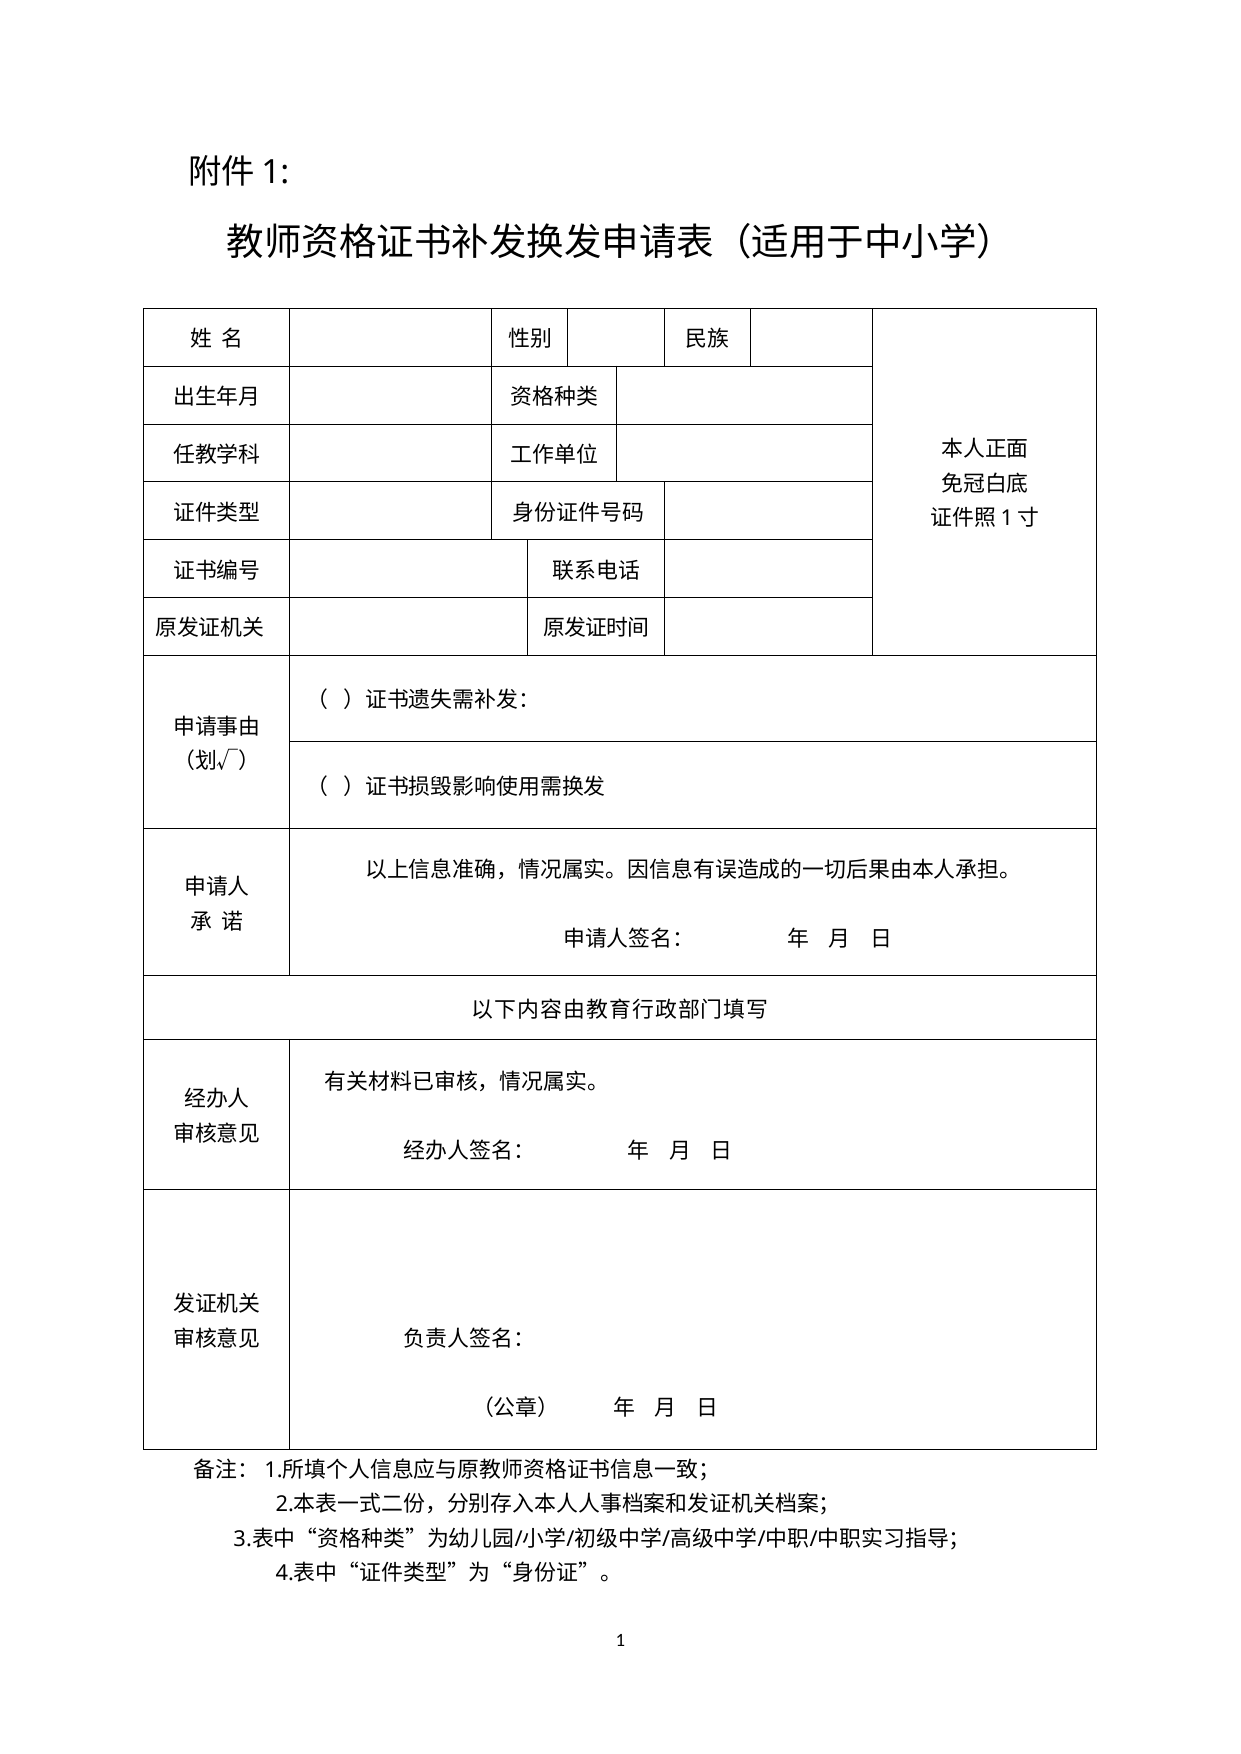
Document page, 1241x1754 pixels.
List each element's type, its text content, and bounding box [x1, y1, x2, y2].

list 2.本表一式二份，分别存入本人人事档案和发证机关档案； [188, 1485, 1052, 1519]
table_cell 任教学科 [144, 425, 289, 481]
table_cell [290, 367, 491, 423]
table_header 姓 名 [144, 309, 289, 366]
table_header 性别 [492, 309, 567, 366]
text 备注： 1.所填个人信息应与原教师资格证书信息一致； [188, 1450, 1052, 1485]
table_cell [617, 425, 872, 481]
table_cell 资格种类 [492, 367, 616, 423]
table_cell 以下内容由教育行政部门填写 [144, 976, 1096, 1039]
table_cell 负责人签名： （公章） 年 月 日 [290, 1190, 1096, 1449]
table_cell 证书编号 [144, 540, 289, 597]
table_cell 以上信息准确，情况属实。因信息有误造成的一切后果由本人承担。 申请人签名： 年 月 日 [290, 829, 1096, 975]
table_cell 联系电话 [528, 540, 664, 597]
table_cell 申请事由 （划√） [144, 656, 289, 828]
text 附件1: [188, 135, 1052, 204]
table_header [751, 309, 872, 366]
table_cell [665, 598, 872, 655]
table_cell 工作单位 [492, 425, 616, 481]
table_cell 有关材料已审核，情况属实。 经办人签名： 年 月 日 [290, 1040, 1096, 1188]
table_header 本人正面 免冠白底 证件照1寸 [873, 309, 1096, 655]
table_cell 发证机关 审核意见 [144, 1190, 289, 1449]
list 4.表中“证件类型”为“身份证”。 [188, 1554, 1052, 1588]
table_cell 经办人 审核意见 [144, 1040, 289, 1188]
table_cell [290, 540, 527, 597]
table_cell 原发证时间 [528, 598, 664, 655]
text 教师资格证书补发换发申请表（适用于中小学） [188, 204, 1052, 273]
table_cell （ ）证书损毁影响使用需换发 [290, 742, 1096, 828]
table_cell 身份证件号码 [492, 482, 664, 539]
table_cell 原发证机关 [144, 598, 289, 655]
table_cell [290, 425, 491, 481]
table_header [290, 309, 491, 366]
table_cell 证件类型 [144, 482, 289, 539]
table_cell [665, 540, 872, 597]
table_cell [665, 482, 872, 539]
table_cell 出生年月 [144, 367, 289, 423]
list 3.表中“资格种类”为幼儿园/小学/初级中学/高级中学/中职/中职实习指导； [188, 1519, 1052, 1554]
table_cell [290, 598, 527, 655]
table_header [568, 309, 664, 366]
table_cell （ ）证书遗失需补发： [290, 656, 1096, 741]
table_cell [290, 482, 491, 539]
table_cell 申请人 承 诺 [144, 829, 289, 975]
table_cell [617, 367, 872, 423]
table_header 民族 [665, 309, 750, 366]
